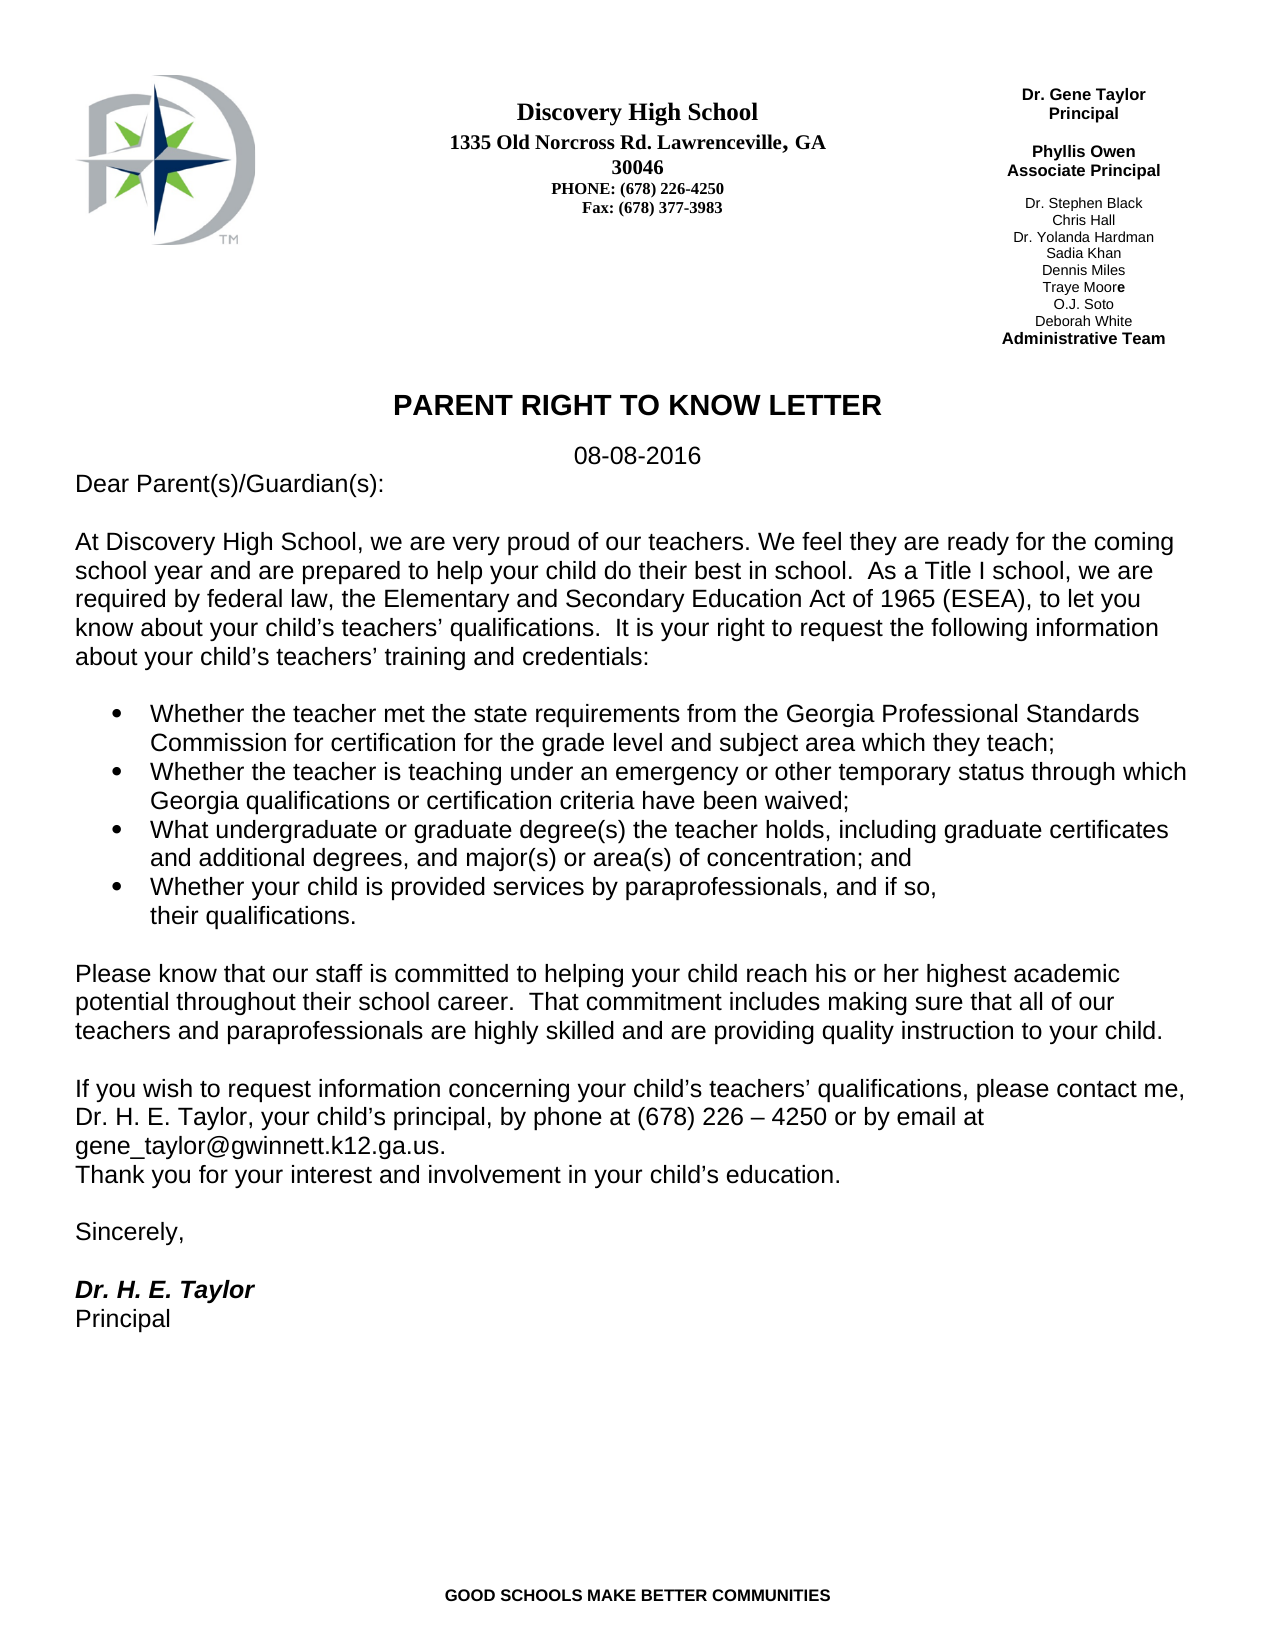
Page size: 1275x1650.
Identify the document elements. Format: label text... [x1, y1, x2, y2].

text Principal [75, 1303, 1200, 1332]
text PARENT RIGHT TO KNOW LETTER [75, 388, 1200, 421]
list Whether the teacher met the state requirements from the Georgia Professional Standards Commission for certification for the grade level and subject area which they teach; [112, 699, 1200, 757]
text If you wish to request information concerning your child’s teachers’ qualifications, please contact me, Dr. H. E. Taylor, your child’s principal, by phone at (678) 226 – 4250 or by email at gene_taylor@gwinnett.k12.ga.us. [75, 1073, 1200, 1160]
text Dr. H. E. Taylor [75, 1275, 1200, 1303]
picture [75, 75, 256, 245]
list What undergraduate or graduate degree(s) the teacher holds, including graduate certificates and additional degrees, and major(s) or area(s) of concentration; and [112, 814, 1200, 872]
text Thank you for your interest and involvement in your child’s education. [75, 1160, 1200, 1188]
text 08-08-2016 [75, 441, 1200, 469]
text Sincerely, [75, 1217, 1200, 1246]
text Dear Parent(s)/Guardian(s): [75, 469, 1200, 498]
text Please know that our staff is committed to helping your child reach his or her highest academic potential throughout their school career. That commitment includes making sure that all of our teachers and paraprofessionals are highly skilled and are providing quality instruction to your child. [75, 958, 1200, 1045]
text At Discovery High School, we are very proud of our teachers. We feel they are ready for the coming school year and are prepared to help your child do their best in school. As a Title I school, we are required by federal law, the Elementary and Secondary Education Act of 1965 (ESEA), to let you know about your child’s teachers’ qualifications. It is your right to request the following information about your child’s teachers’ training and credentials: [75, 527, 1200, 671]
list Whether the teacher is teaching under an emergency or other temporary status through which Georgia qualifications or certification criteria have been waived; [112, 757, 1200, 814]
list Whether your child is provided services by paraprofessionals, and if so, their qualifications. [112, 872, 1200, 930]
